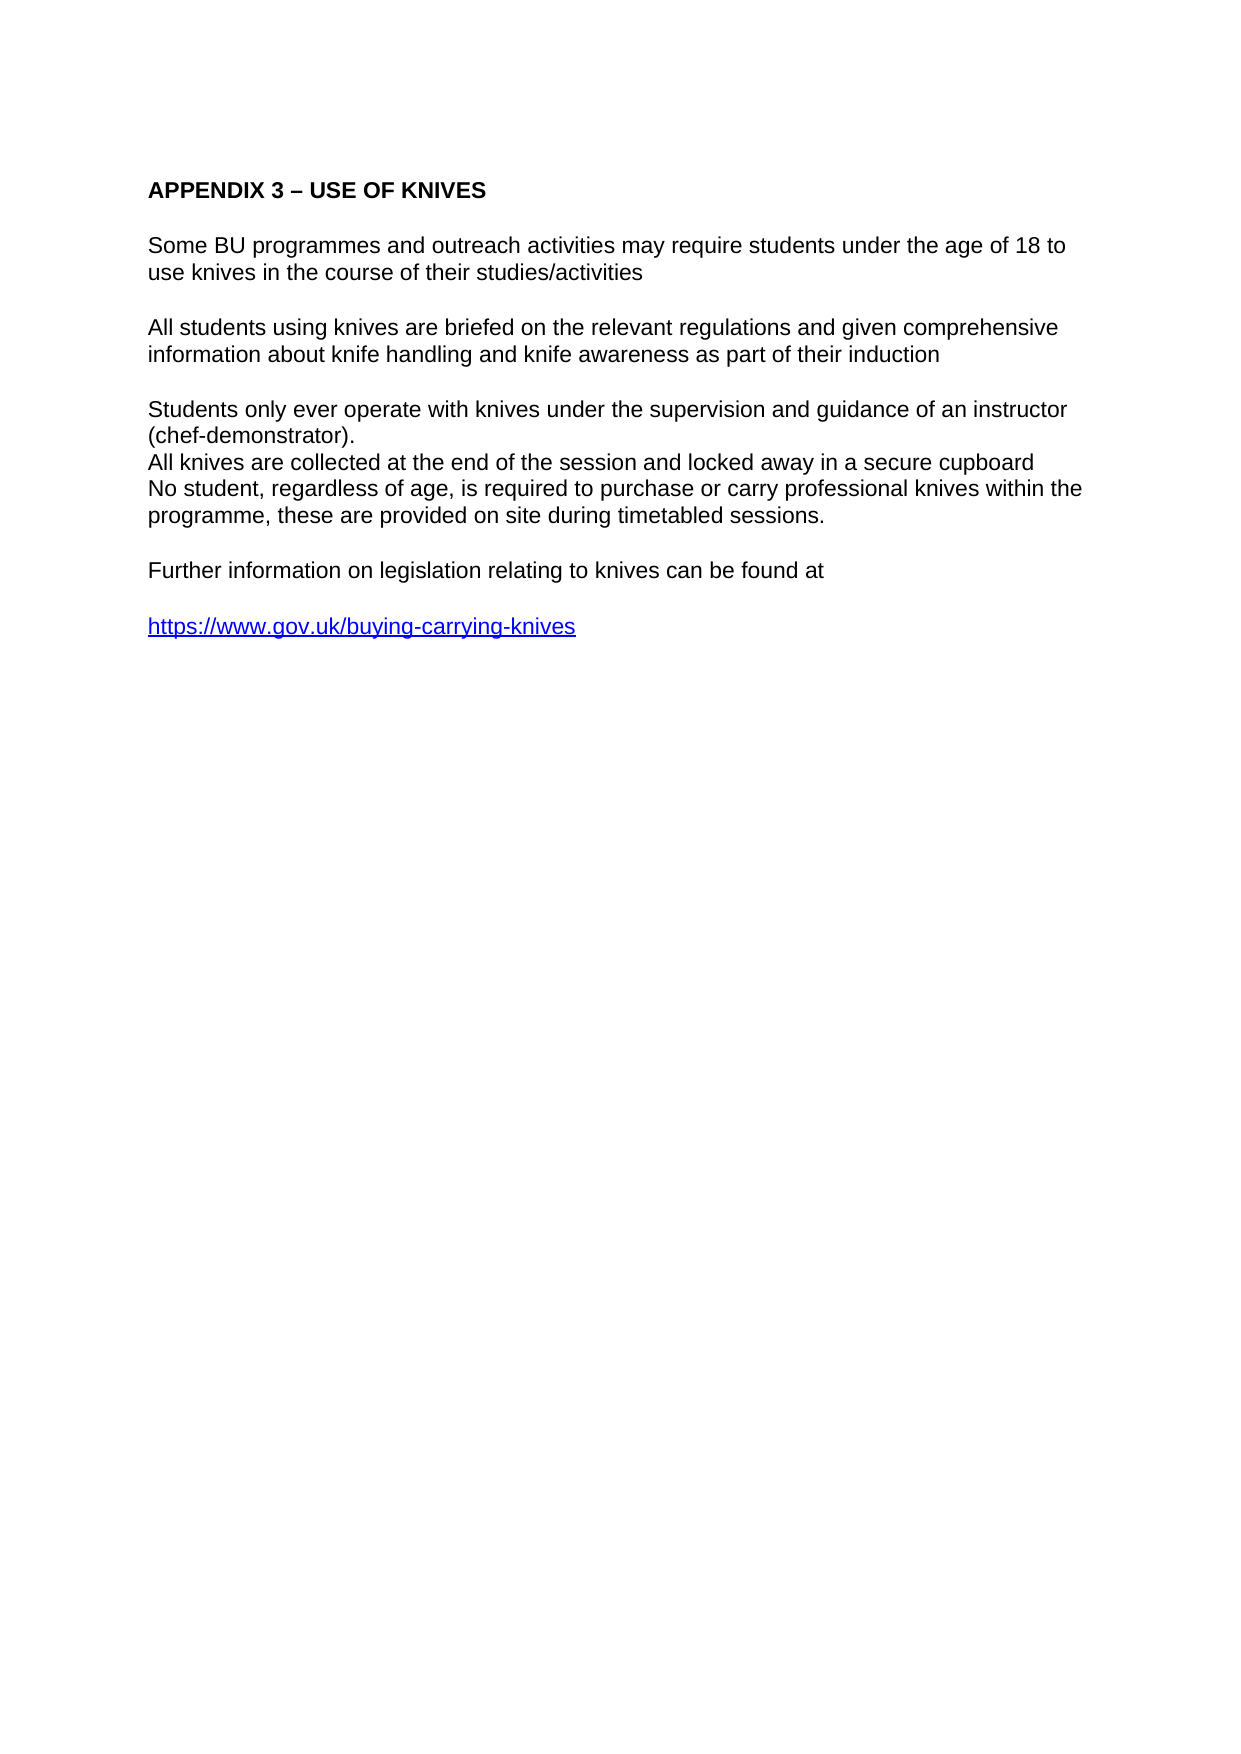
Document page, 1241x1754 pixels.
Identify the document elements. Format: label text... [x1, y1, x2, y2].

text No student, regardless of age, is required to purchase or carry professional knives within the programme, these are provided on site during timetabled sessions. [148, 475, 1092, 528]
text Some BU programmes and outreach activities may require students under the age of 18 to use knives in the course of their studies/activities [148, 232, 1092, 285]
text APPENDIX 3 – USE OF KNIVES [148, 177, 1092, 203]
text All knives are collected at the end of the session and locked away in a secure cupboard [148, 449, 1092, 475]
text Students only ever operate with knives under the supervision and guidance of an instructor (chef-demonstrator). [148, 396, 1092, 449]
text Further information on legislation relating to knives can be found at [148, 557, 1092, 583]
text https://www.gov.uk/buying-carrying-knives [148, 613, 1092, 639]
text All students using knives are briefed on the relevant regulations and given comprehensive information about knife handling and knife awareness as part of their induction [148, 314, 1092, 367]
